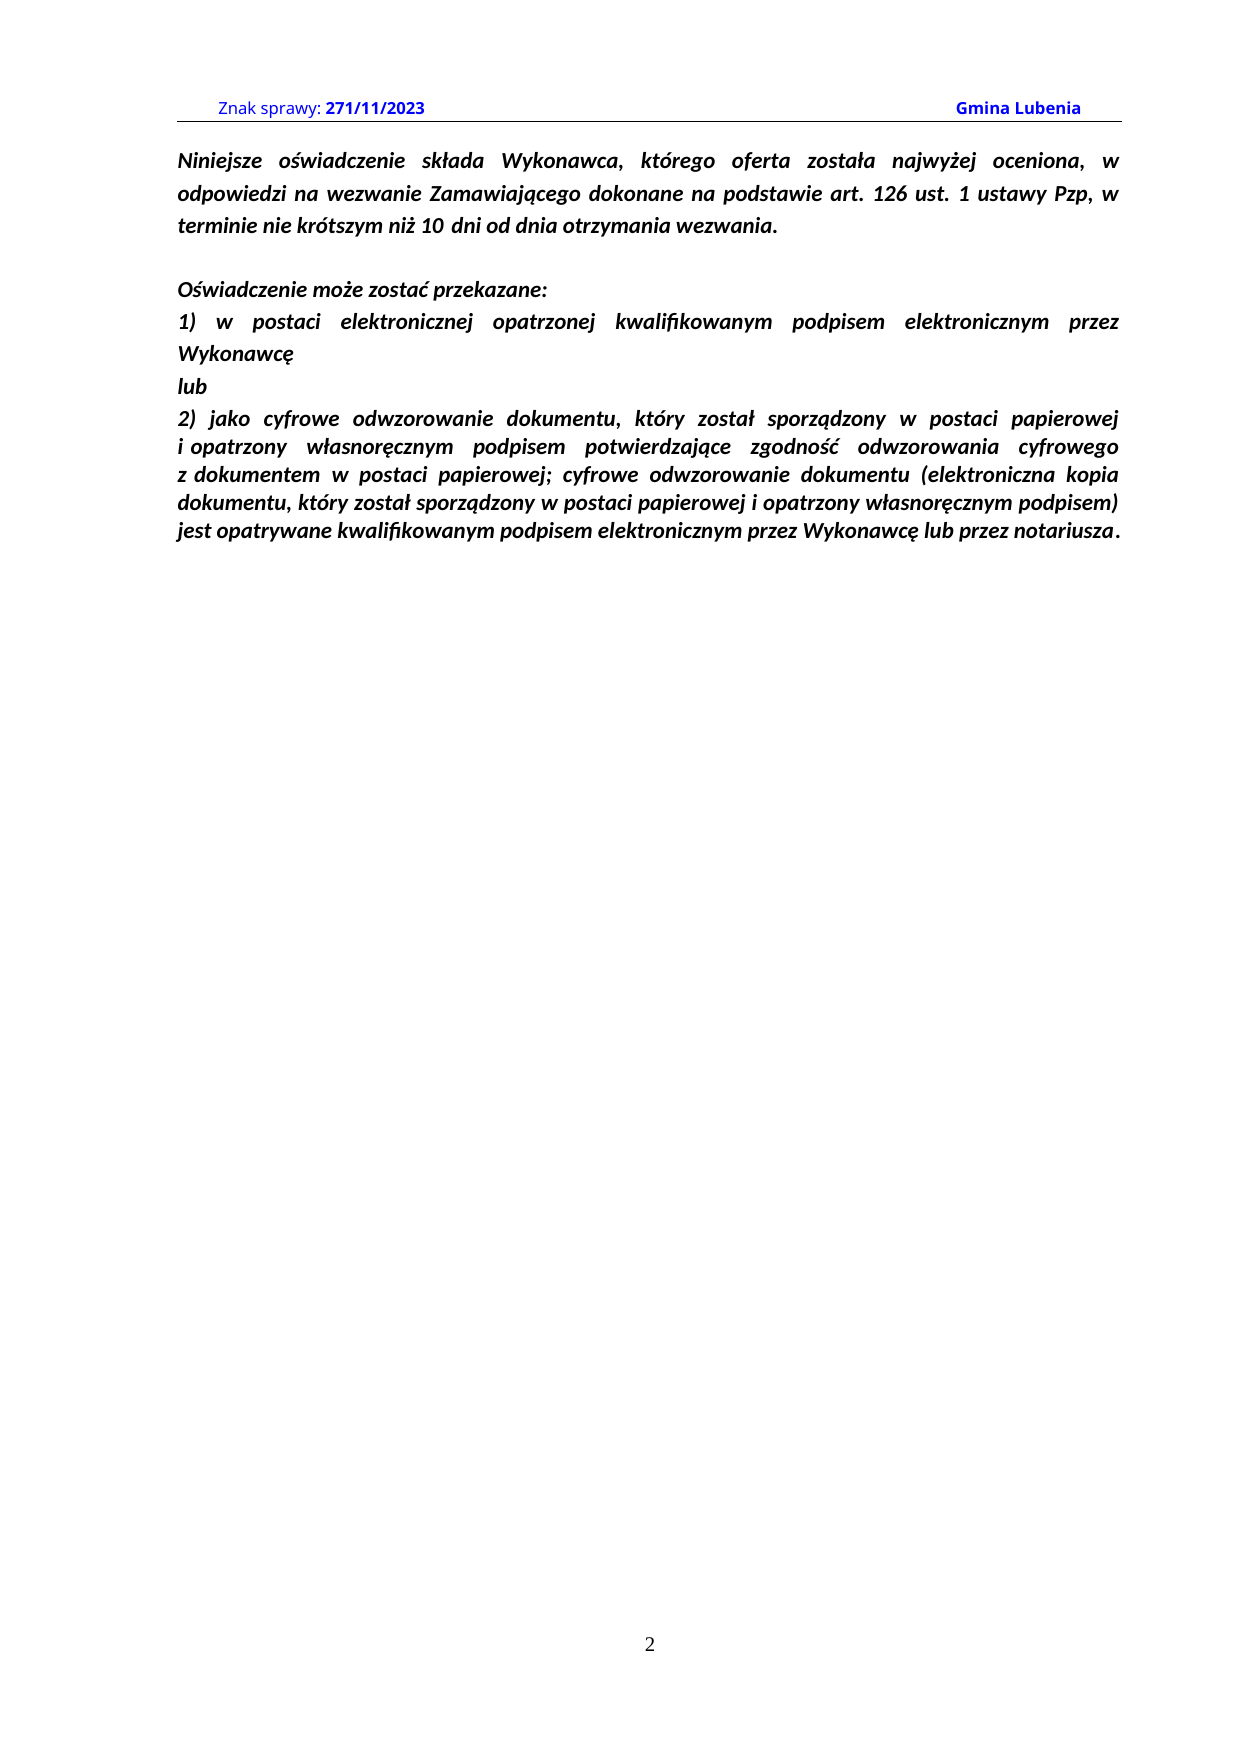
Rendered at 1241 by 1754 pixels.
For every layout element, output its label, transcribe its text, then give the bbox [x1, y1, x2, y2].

text 2) jako cyfrowe odwzorowanie dokumentu, który został sporządzony w postaci papierowej i opatrzony własnoręcznym podpisem potwierdzające zgodność odwzorowania cyfrowego z dokumentem w postaci papierowej; cyfrowe odwzorowanie dokumentu (elektroniczna kopia dokumentu, który został sporządzony w postaci papierowej i opatrzony własnoręcznym podpisem) jest opatrywane kwalifikowanym podpisem elektronicznym przez Wykonawcę lub przez notariusza. [177, 404, 1122, 544]
text lub [177, 372, 1122, 400]
text Oświadczenie może zostać przekazane: [177, 275, 1122, 303]
text 1) w postaci elektronicznej opatrzonej kwalifikowanym podpisem elektronicznym przez Wykonawcę [177, 307, 1122, 368]
text Niniejsze oświadczenie składa Wykonawca, którego oferta została najwyżej oceniona, w odpowiedzi na wezwanie Zamawiającego dokonane na podstawie art. 126 ust. 1 ustawy Pzp, w terminie nie krótszym niż 10 dni od dnia otrzymania wezwania. [177, 146, 1122, 239]
